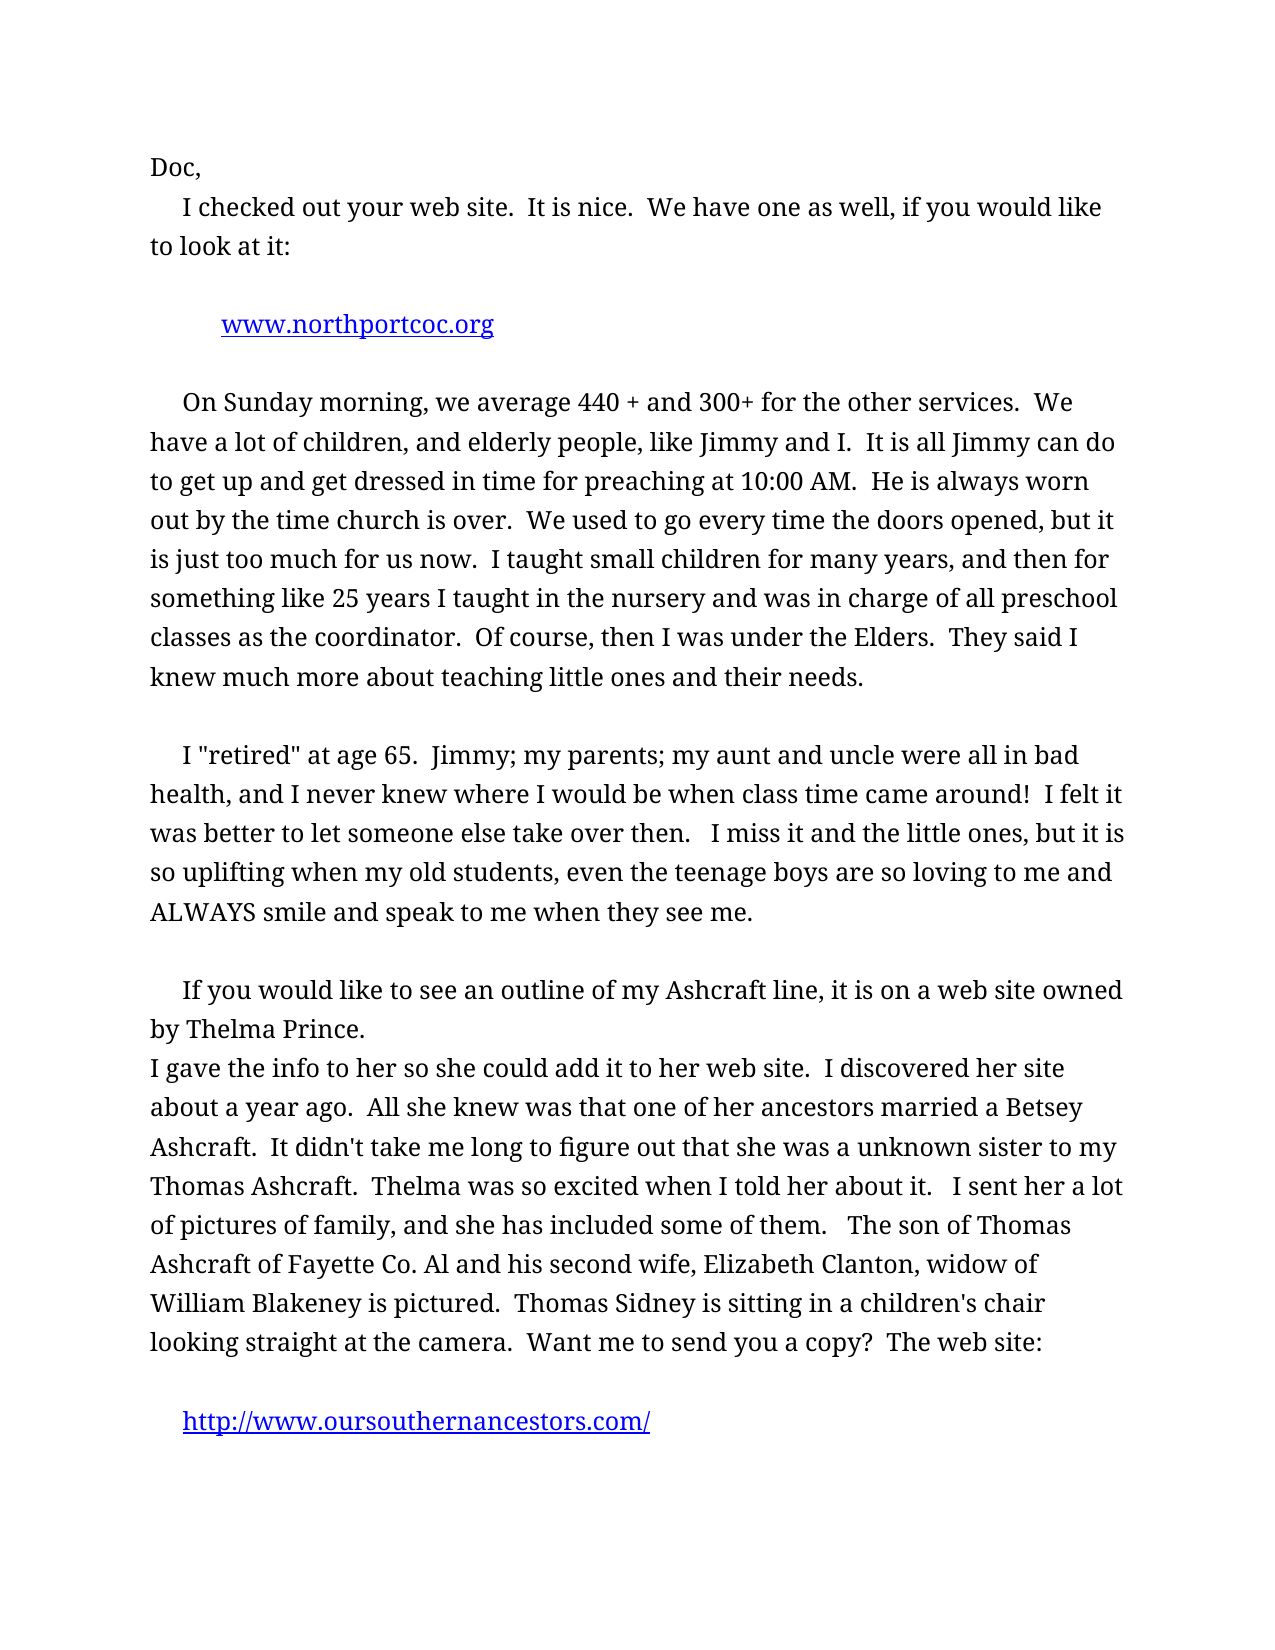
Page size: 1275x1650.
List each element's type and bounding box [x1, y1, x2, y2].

text [150, 150, 1125, 1477]
